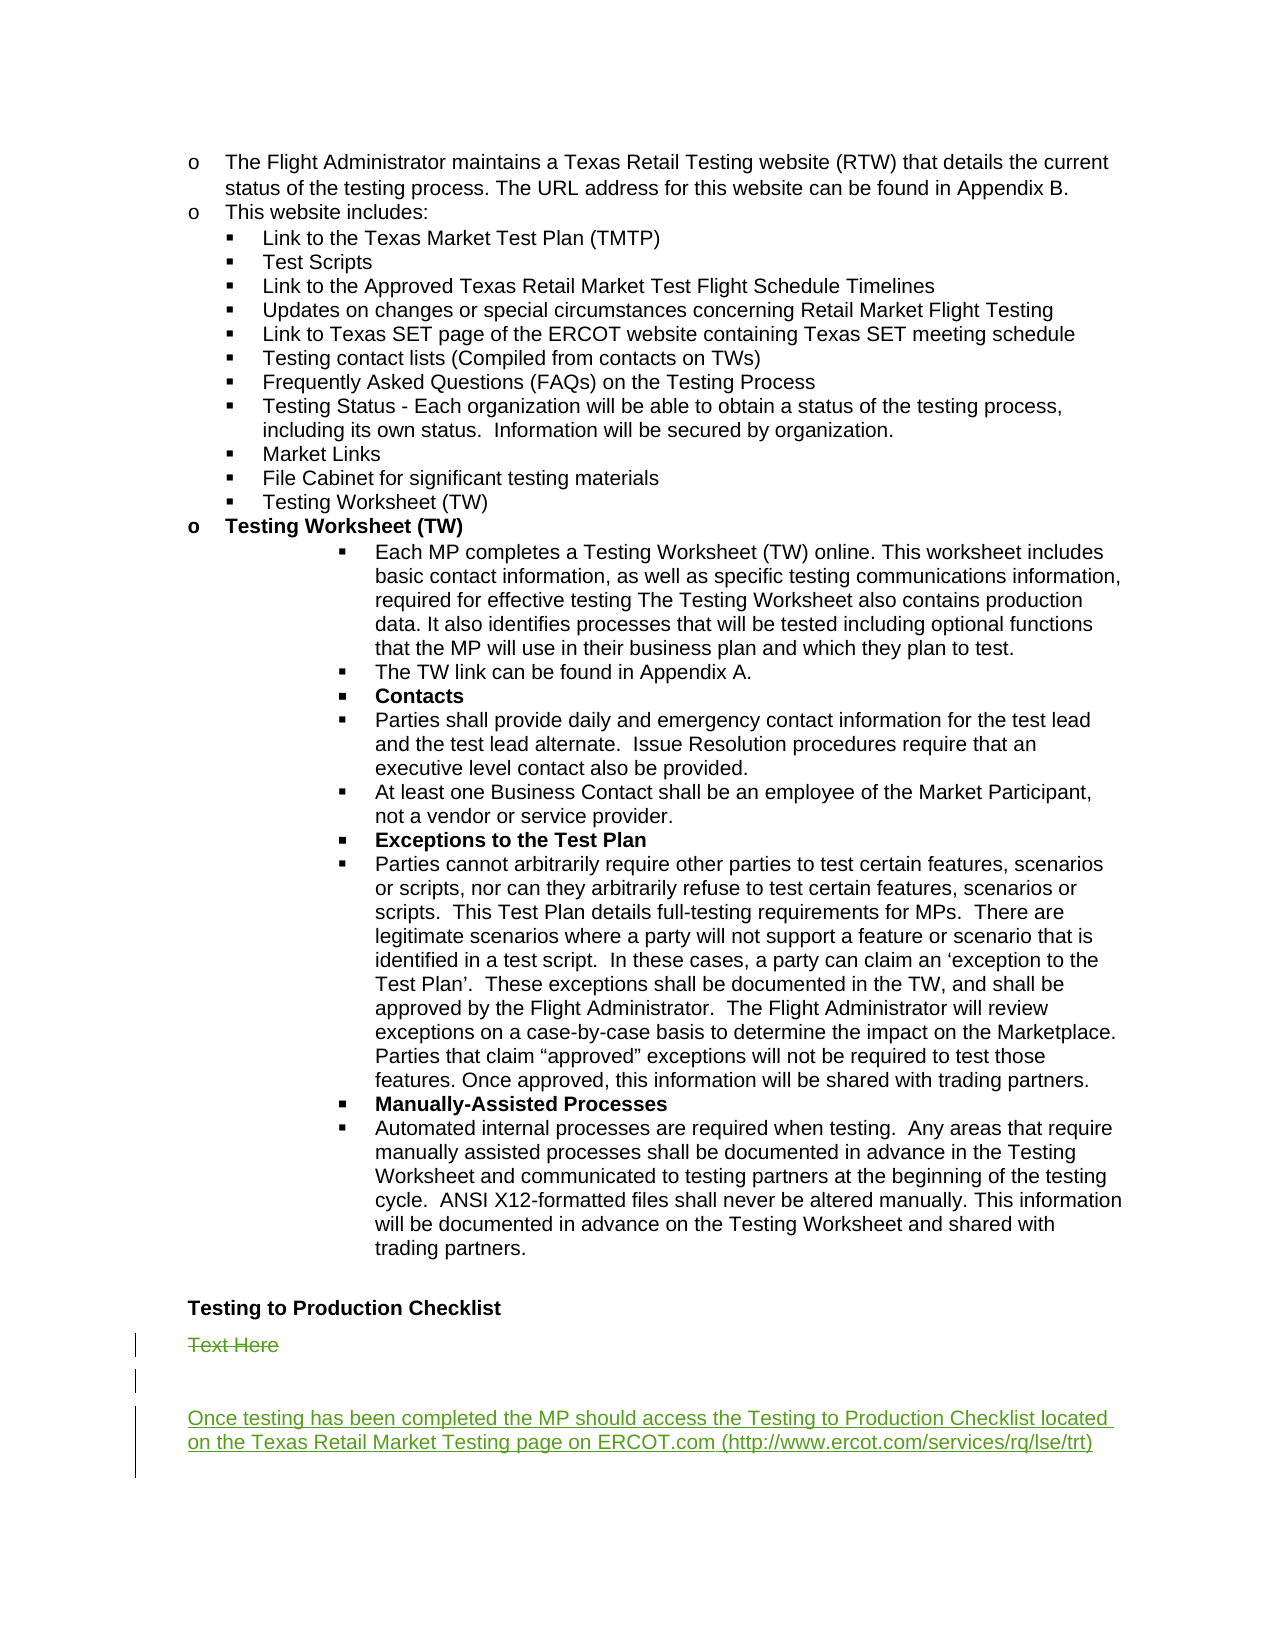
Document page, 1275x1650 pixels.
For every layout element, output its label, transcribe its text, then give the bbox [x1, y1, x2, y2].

list File Cabinet for significant testing materials [225, 466, 1125, 490]
list Contacts [337, 684, 1125, 708]
list Testing Worksheet (TW) [225, 490, 1125, 514]
list Updates on changes or special circumstances concerning Retail Market Flight Testing [225, 298, 1125, 322]
list Parties cannot arbitrarily require other parties to test certain features, scenarios or scripts, nor can they arbitrarily refuse to test certain features, scenarios or scripts. This Test Plan details full-testing requirements for MPs. There are legitimate scenarios where a party will not support a feature or scenario that is identified in a test script. In these cases, a party can claim an ‘exception to the Test Plan’. These exceptions shall be documented in the TW, and shall be approved by the Flight Administrator. The Flight Administrator will review exceptions on a case-by-case basis to determine the impact on the Marketplace. Parties that claim “approved” exceptions will not be required to test those features. Once approved, this information will be shared with trading partners. [337, 852, 1125, 1092]
list Link to Texas SET page of the ERCOT website containing Texas SET meeting schedule [225, 322, 1125, 346]
list The Flight Administrator maintains a Texas Retail Testing website (RTW) that details the current status of the testing process. The URL address for this website can be found in Appendix B. [187, 150, 1125, 200]
list Frequently Asked Questions (FAQs) on the Testing Process [225, 370, 1125, 394]
list Automated internal processes are required when testing. Any areas that require manually assisted processes shall be documented in advance in the Testing Worksheet and communicated to testing partners at the beginning of the testing cycle. ANSI X12-formatted files shall never be altered manually. This information will be documented in advance on the Testing Worksheet and shared with trading partners. [337, 1116, 1125, 1260]
list Testing Worksheet (TW) [187, 514, 1125, 540]
list Link to the Approved Texas Retail Market Test Flight Schedule Timelines [225, 274, 1125, 298]
list The TW link can be found in Appendix A. [337, 660, 1125, 684]
list Each MP completes a Testing Worksheet (TW) online. This worksheet includes basic contact information, as well as specific testing communications information, required for effective testing The Testing Worksheet also contains production data. It also identifies processes that will be tested including optional functions that the MP will use in their business plan and which they plan to test. [337, 540, 1125, 660]
list Exceptions to the Test Plan [337, 828, 1125, 852]
list Testing contact lists (Compiled from contacts on TWs) [225, 346, 1125, 370]
list Testing Status - Each organization will be able to obtain a status of the testing process, including its own status. Information will be secured by organization. [225, 394, 1125, 442]
list At least one Business Contact shall be an employee of the Market Participant, not a vendor or service provider. [337, 780, 1125, 828]
list Manually-Assisted Processes [337, 1092, 1125, 1116]
list This website includes: [187, 200, 1125, 226]
list Market Links [225, 442, 1125, 466]
text Testing to Production Checklist [150, 1296, 1125, 1320]
list Link to the Texas Market Test Plan (TMTP) [225, 226, 1125, 250]
list Parties shall provide daily and emergency contact information for the test lead and the test lead alternate. Issue Resolution procedures require that an executive level contact also be provided. [337, 708, 1125, 780]
list Test Scripts [225, 250, 1125, 274]
